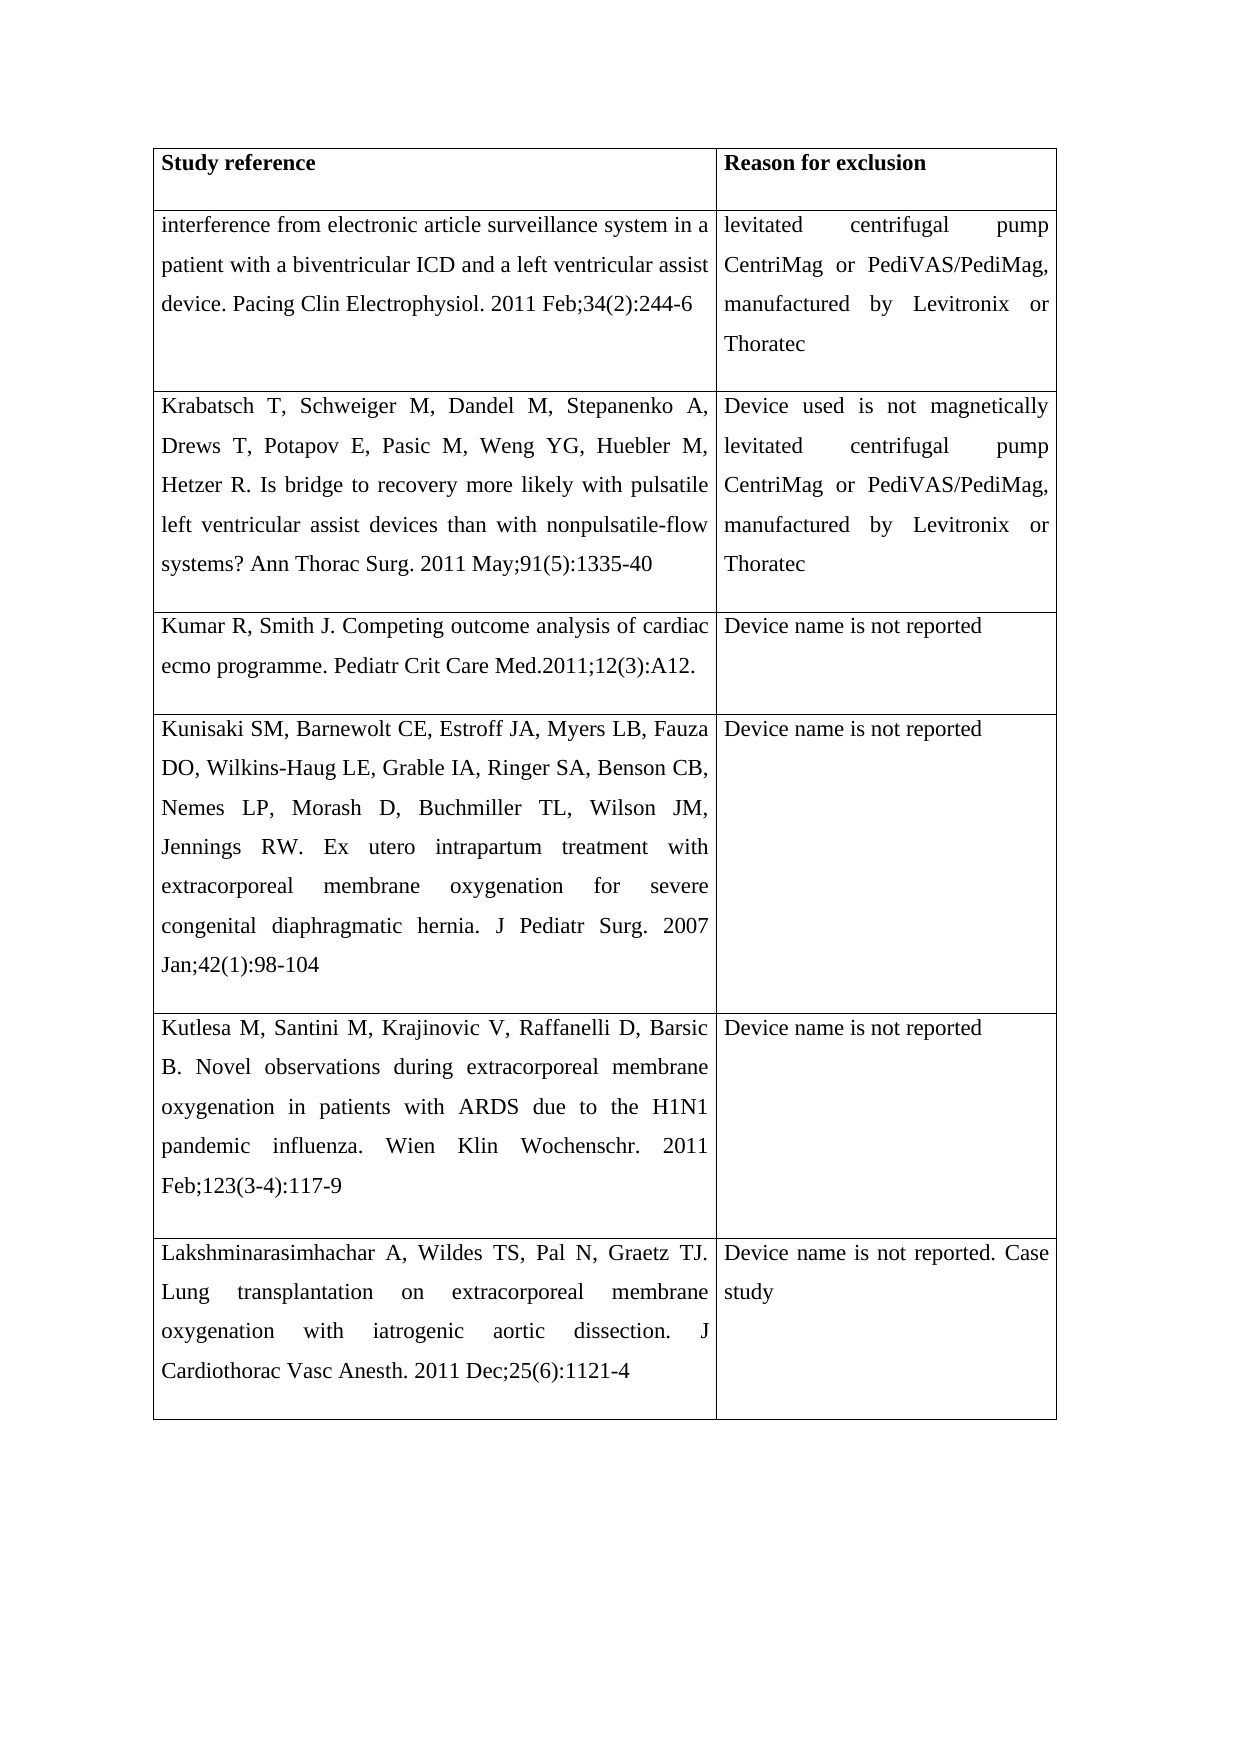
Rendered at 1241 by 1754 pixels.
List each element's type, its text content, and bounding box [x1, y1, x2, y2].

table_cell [717, 211, 1056, 391]
table_cell Kunisaki SM, Barnewolt CE, Estroff JA, Myers LB, Fauza DO, Wilkins-Haug LE, Grable IA, Ringer SA, Benson CB, Nemes LP, Morash D, Buchmiller TL, Wilson JM, Jennings RW. Ex utero intrapartum treatment with extracorporeal membrane oxygenation for severe congenital diaphragmatic hernia. J Pediatr Surg. 2007 Jan;42(1):98-104 [154, 715, 716, 1013]
table_cell Device name is not reported [717, 715, 1056, 1013]
table_header Study reference [154, 149, 716, 210]
table_header Reason for exclusion [717, 149, 1056, 210]
table_cell Device name is not reported. Case study [717, 1239, 1056, 1418]
table_cell Kumar R, Smith J. Competing outcome analysis of cardiac ecmo programme. Pediatr Crit Care Med.2011;12(3):A12. [154, 613, 716, 713]
table_cell Device name is not reported [717, 613, 1056, 713]
table_cell Krabatsch T, Schweiger M, Dandel M, Stepanenko A, Drews T, Potapov E, Pasic M, Weng YG, Huebler M, Hetzer R. Is bridge to recovery more likely with pulsatile left ventricular assist devices than with nonpulsatile-flow systems? Ann Thorac Surg. 2011 May;91(5):1335-40 [154, 392, 716, 612]
table_cell Device name is not reported [717, 1014, 1056, 1237]
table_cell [154, 211, 716, 391]
table_cell Lakshminarasimhachar A, Wildes TS, Pal N, Graetz TJ. Lung transplantation on extracorporeal membrane oxygenation with iatrogenic aortic dissection. J Cardiothorac Vasc Anesth. 2011 Dec;25(6):1121-4 [154, 1239, 716, 1418]
table_cell Device used is not magnetically levitated centrifugal pump CentriMag or PediVAS/PediMag, manufactured by Levitronix or Thoratec [717, 392, 1056, 612]
table_cell Kutlesa M, Santini M, Krajinovic V, Raffanelli D, Barsic B. Novel observations during extracorporeal membrane oxygenation in patients with ARDS due to the H1N1 pandemic influenza. Wien Klin Wochenschr. 2011 Feb;123(3-4):117-9 [154, 1014, 716, 1237]
